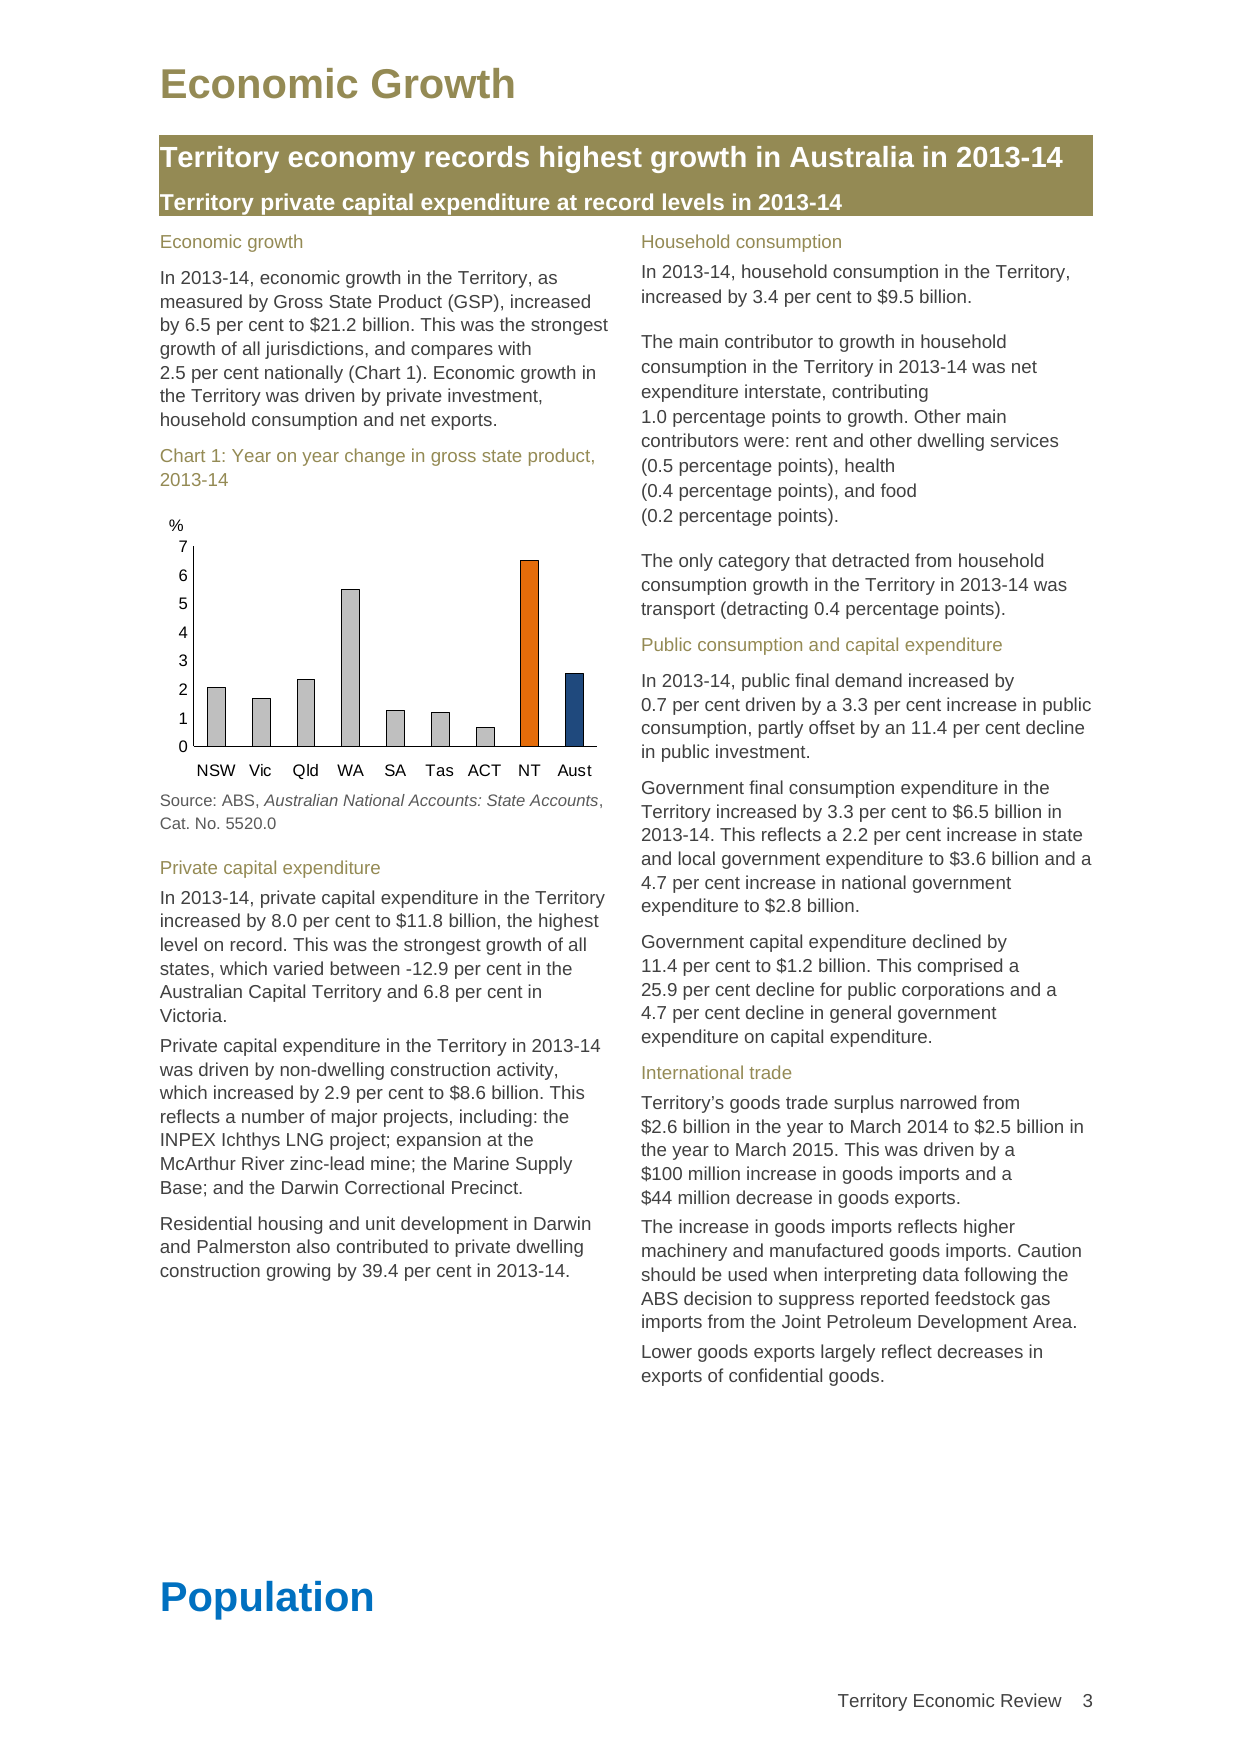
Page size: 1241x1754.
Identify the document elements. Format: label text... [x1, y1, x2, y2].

text Population [159, 1572, 1093, 1620]
text The increase in goods imports reflects higher machinery and manufactured goods imports. Caution should be used when interpreting data following the ABS decision to suppress reported feedstock gas imports from the Joint Petroleum Development Area. [641, 1216, 1093, 1332]
text Territory’s goods trade surplus narrowed from $2.6 billion in the year to March 2014 to $2.5 billion in the year to March 2015. This was driven by a $100 million increase in goods imports and a $44 million decrease in goods exports. [641, 1092, 1093, 1208]
text Territory private capital expenditure at record levels in 2013-14 [159, 189, 1093, 216]
text The only category that detracted from household consumption growth in the Territory in 2013-14 was transport (detracting 0.4 percentage points). [641, 550, 1093, 619]
text Source: ABS, Australian National Accounts: State Accounts, Cat. No. 5520.0 [159, 791, 611, 834]
text Private capital expenditure [159, 857, 611, 878]
text In 2013-14, private capital expenditure in the Territory increased by 8.0 per cent to $11.8 billion, the highest level on record. This was the strongest growth of all states, which varied between -12.9 per cent in the Australian Capital Territory and 6.8 per cent in Victoria. [159, 887, 611, 1026]
text Private capital expenditure in the Territory in 2013-14 was driven by non-dwelling construction activity, which increased by 2.9 per cent to $8.6 billion. This reflects a number of major projects, including: the INPEX Ichthys LNG project; expansion at the McArthur River zinc-lead mine; the Marine Supply Base; and the Darwin Correctional Precinct. [159, 1035, 611, 1198]
text In 2013-14, economic growth in the Territory, as measured by Gross State Product (GSP), increased by 6.5 per cent to $21.2 billion. This was the strongest growth of all jurisdictions, and compares with 2.5 per cent nationally (Chart 1). Economic growth in the Territory was driven by private investment, household consumption and net exports. [159, 267, 611, 430]
text In 2013-14, household consumption in the Territory, increased by 3.4 per cent to $9.5 billion. [641, 261, 1093, 307]
text Chart 1: Year on year change in gross state product, 2013-14 [159, 445, 611, 490]
text Government capital expenditure declined by 11.4 per cent to $1.2 billion. This comprised a 25.9 per cent decline for public corporations and a 4.7 per cent decline in general government expenditure on capital expenditure. [641, 931, 1093, 1047]
text Economic growth [159, 231, 611, 252]
text Territory economy records highest growth in Australia in 2013-14 [159, 140, 1093, 173]
text The main contributor to growth in household consumption in the Territory in 2013-14 was net expenditure interstate, contributing 1.0 percentage points to growth. Other main contributors were: rent and other dwelling services (0.5 percentage points), health (0.4 percentage points), and food (0.2 percentage points). [641, 331, 1093, 526]
text Residential housing and unit development in Darwin and Palmerston also contributed to private dwelling construction growing by 39.4 per cent in 2013-14. [159, 1213, 611, 1282]
text International trade [641, 1062, 1093, 1083]
text Government final consumption expenditure in the Territory increased by 3.3 per cent to $6.5 billion in 2013-14. This reflects a 2.2 per cent increase in state and local government expenditure to $3.6 billion and a 4.7 per cent increase in national government expenditure to $2.8 billion. [641, 777, 1093, 917]
text Public consumption and capital expenditure [641, 634, 1093, 655]
text Lower goods exports largely reflect decreases in exports of confidential goods. [641, 1341, 1093, 1386]
text Household consumption [641, 231, 1093, 252]
text In 2013-14, public final demand increased by 0.7 per cent driven by a 3.3 per cent increase in public consumption, partly offset by an 11.4 per cent decline in public investment. [641, 670, 1093, 762]
